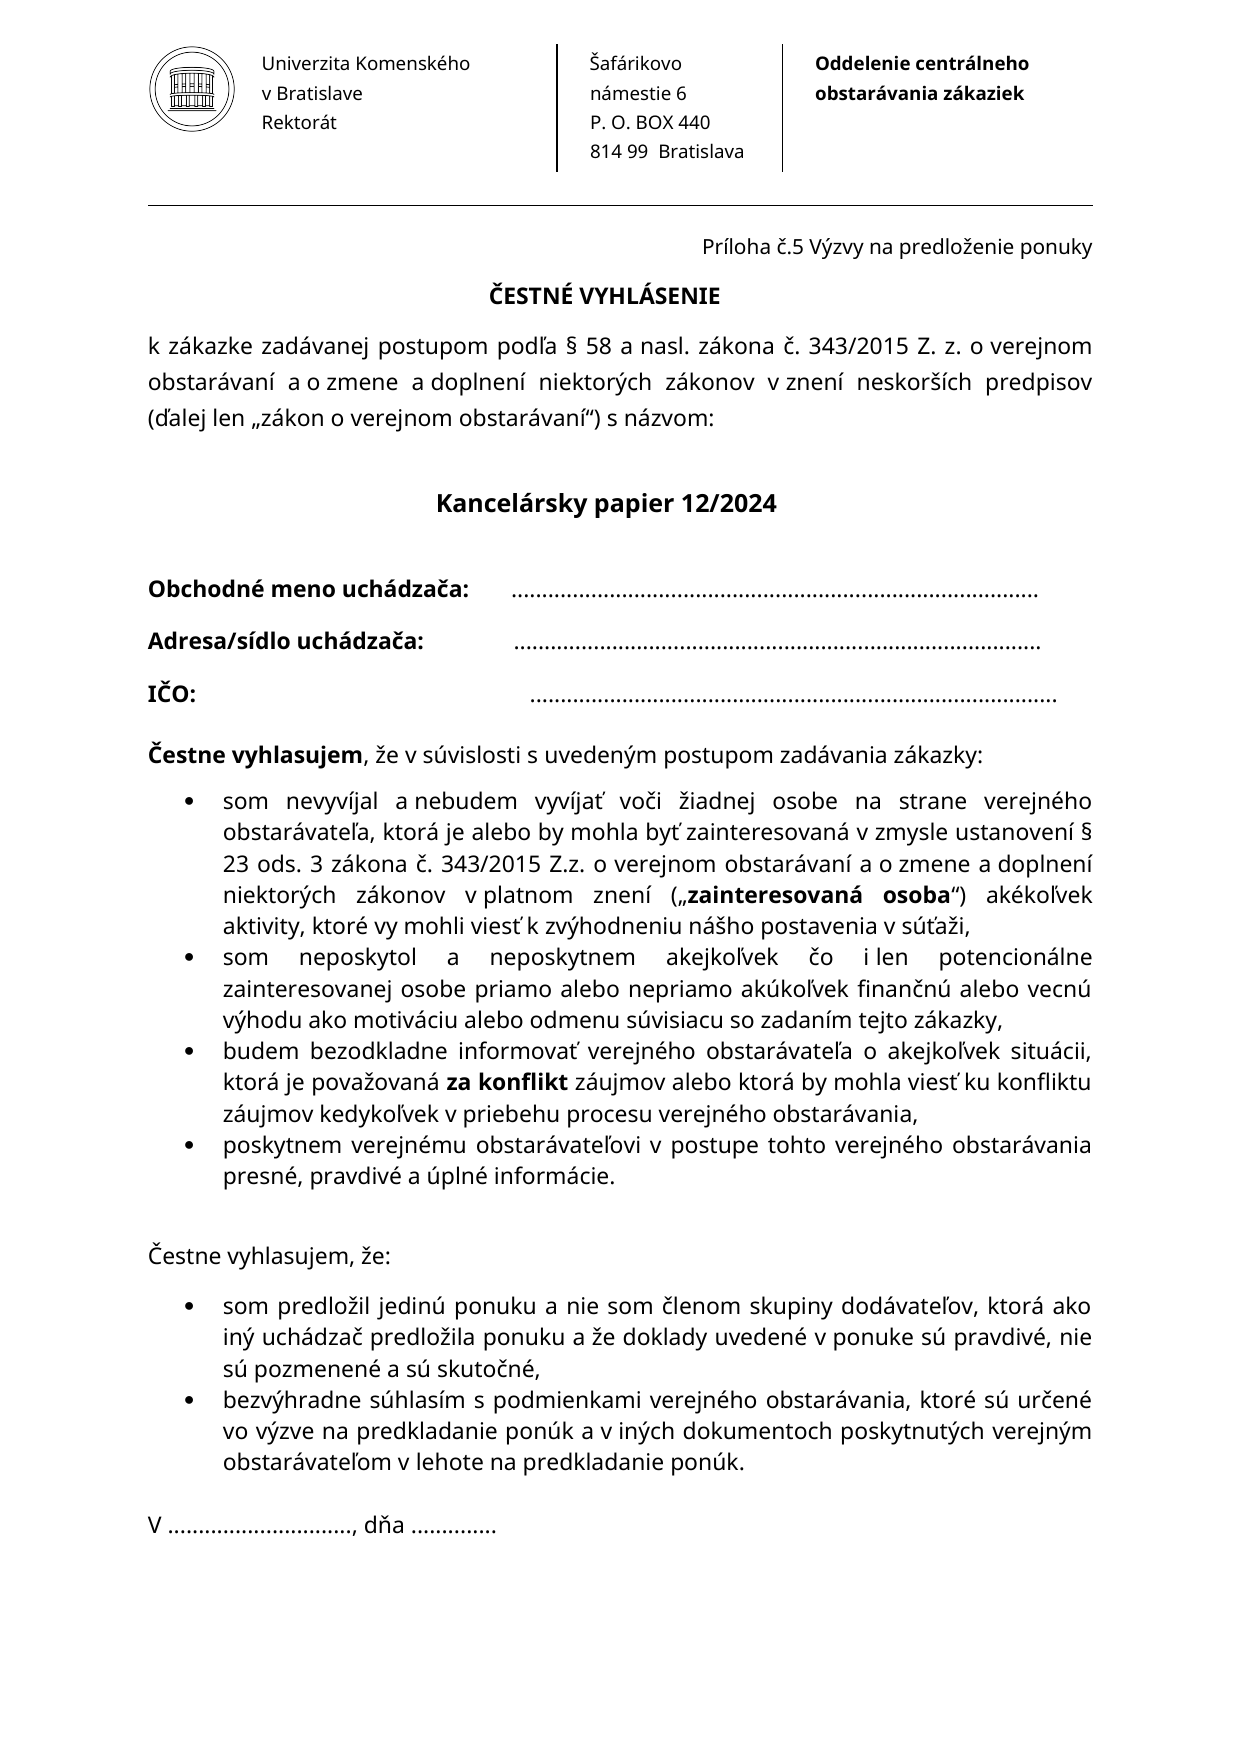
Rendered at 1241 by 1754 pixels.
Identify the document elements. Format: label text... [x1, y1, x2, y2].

picture [147, 44, 237, 134]
text Čestne vyhlasujem, že v súvislosti s uvedeným postupom zadávania zákazky: [148, 739, 1093, 770]
text Adresa/sídlo uchádzača: ...................................................................................... [148, 625, 1061, 656]
text Čestné vyhlásenie [148, 280, 1061, 311]
text k zákazke zadávanej postupom podľa § 58 a nasl. zákona č. 343/2015 Z. z. o verejnom obstarávaní a o zmene a doplnení niektorých zákonov v znení neskorších predpisov (ďalej len „zákon o verejnom obstarávaní“) s názvom: [148, 330, 1093, 433]
list som neposkytol a neposkytnem akejkoľvek čo i len potencionálne zainteresovanej osobe priamo alebo nepriamo akúkoľvek finančnú alebo vecnú výhodu ako motiváciu alebo odmenu súvisiacu so zadaním tejto zákazky, [185, 941, 1093, 1035]
list budem bezodkladne informovať verejného obstarávateľa o akejkoľvek situácii, ktorá je považovaná za konflikt záujmov alebo ktorá by mohla viesť ku konfliktu záujmov kedykoľvek v priebehu procesu verejného obstarávania, [185, 1035, 1093, 1129]
text Príloha č.5 Výzvy na predloženie ponuky [148, 232, 1093, 261]
text Kancelársky papier 12/2024 [148, 486, 1093, 520]
text Obchodné meno uchádzača: ...................................................................................... [148, 573, 1061, 604]
list som nevyvíjal a nebudem vyvíjať voči žiadnej osobe na strane verejného obstarávateľa, ktorá je alebo by mohla byť zainteresovaná v zmysle ustanovení § 23 ods. 3 zákona č. 343/2015 Z.z. o verejnom obstarávaní a o zmene a doplnení niektorých zákonov v platnom znení („zainteresovaná osoba“) akékoľvek aktivity, ktoré vy mohli viesť k zvýhodneniu nášho postavenia v súťaži, [185, 785, 1093, 941]
list poskytnem verejnému obstarávateľovi v postupe tohto verejného obstarávania presné, pravdivé a úplné informácie. [185, 1129, 1093, 1191]
text Čestne vyhlasujem, že: [148, 1240, 1093, 1271]
text IČO: ...................................................................................... [148, 678, 1061, 709]
list bezvýhradne súhlasím s podmienkami verejného obstarávania, ktoré sú určené vo výzve na predkladanie ponúk a v iných dokumentoch poskytnutých verejným obstarávateľom v lehote na predkladanie ponúk. [185, 1384, 1093, 1478]
text V .............................., dňa .............. [148, 1509, 1093, 1540]
list som predložil jedinú ponuku a nie som členom skupiny dodávateľov, ktorá ako iný uchádzač predložila ponuku a že doklady uvedené v ponuke sú pravdivé, nie sú pozmenené a sú skutočné, [185, 1290, 1093, 1384]
